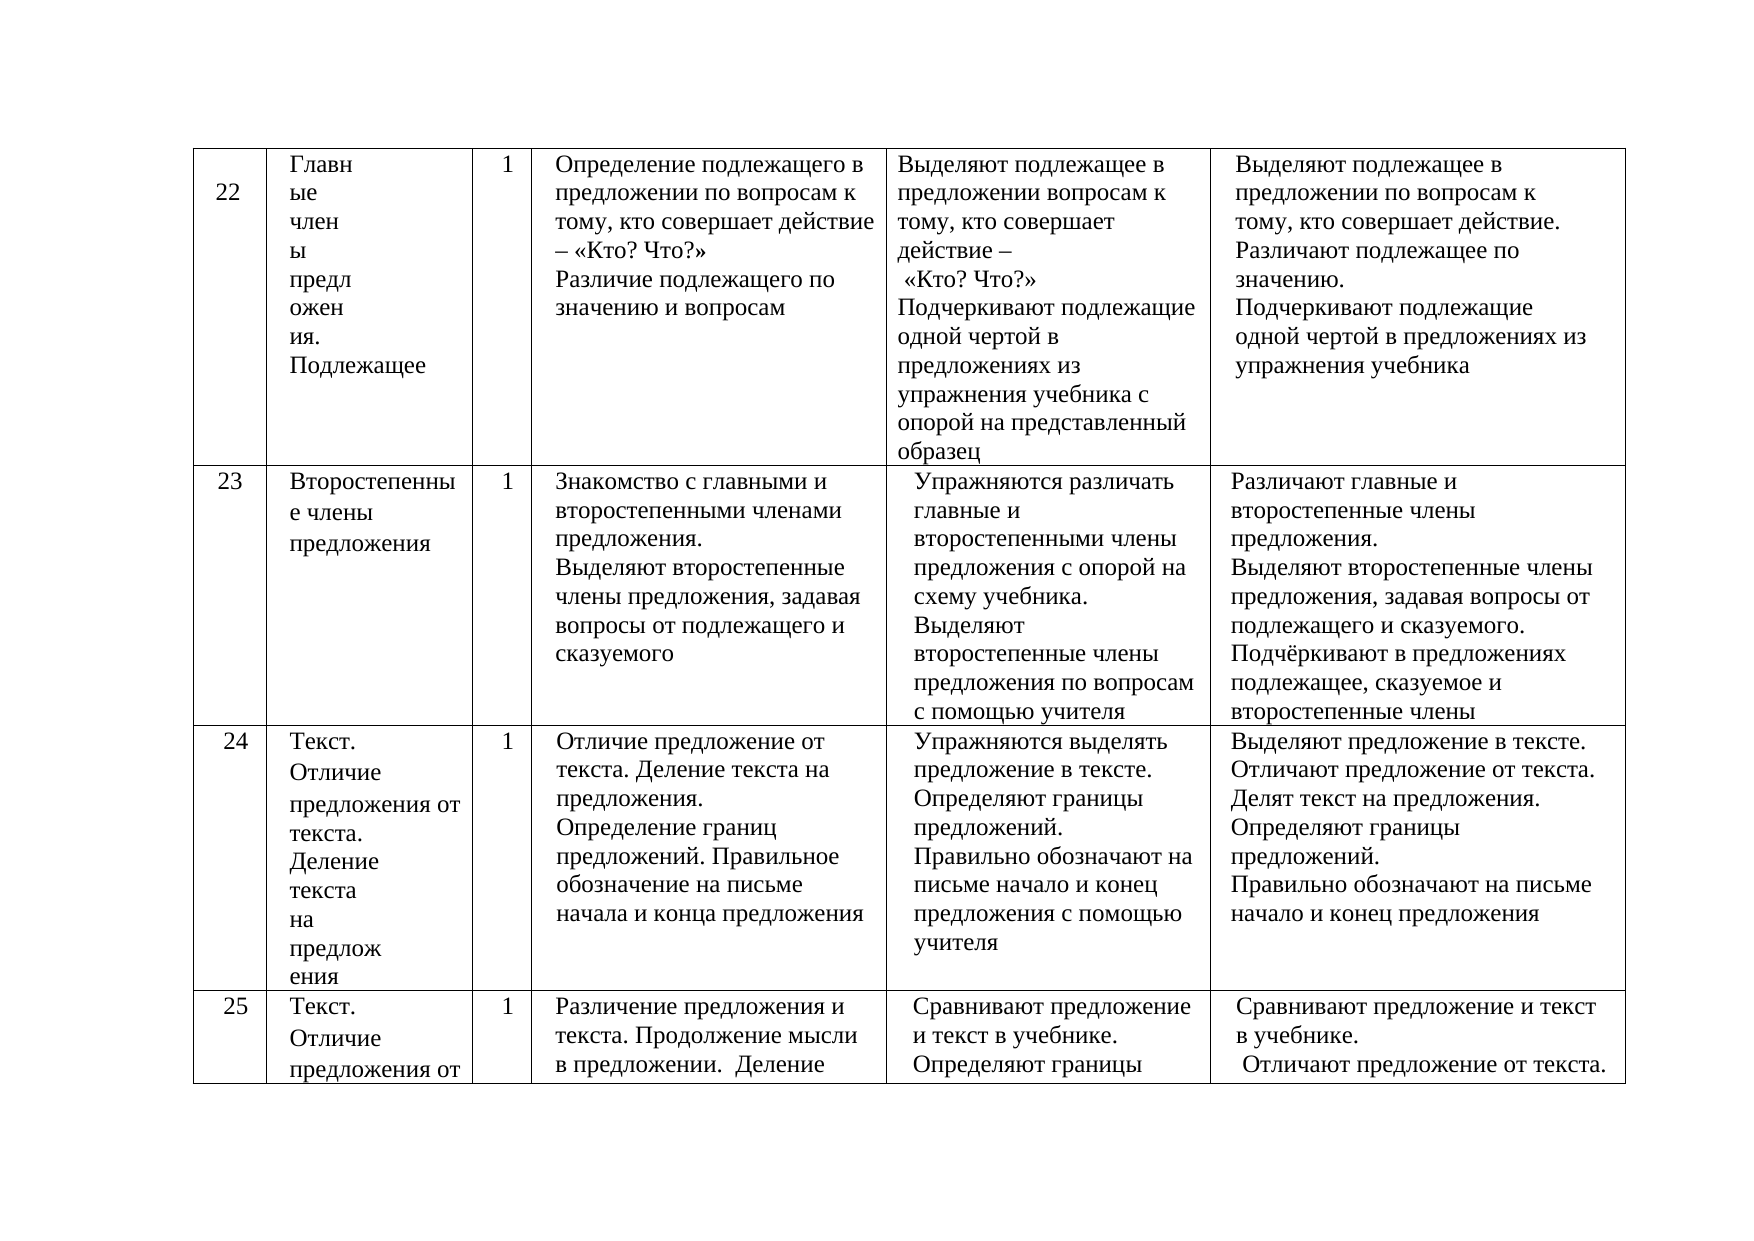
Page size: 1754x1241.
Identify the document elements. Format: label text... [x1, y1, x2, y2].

table_cell Различают главные и второстепенные члены предложения. Выделяют второстепенные члены предложения, задавая вопросы от подлежащего и сказуемого. Подчёркивают в предложениях подлежащее, сказуемое и второстепенные члены [1211, 466, 1625, 725]
table_cell 23 [194, 466, 266, 725]
table_cell 1 [473, 991, 531, 1083]
table_cell 25 [194, 991, 266, 1083]
table_header Определение подлежащего в предложении по вопросам к тому, кто совершает действие – «Кто? Что?» Различие подлежащего по значению и вопросам [532, 149, 886, 465]
table_header Выделяют подлежащее в предложении по вопросам к тому, кто совершает действие. Различают подлежащее по значению. Подчеркивают подлежащие одной чертой в предложениях из упражнения учебника [1211, 149, 1625, 465]
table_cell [887, 991, 1210, 1083]
table_header Главные члены предложения. Подлежащее [267, 149, 472, 465]
table_header 1 [473, 149, 531, 465]
table_cell 24 [194, 726, 266, 990]
table_header 22 [194, 149, 266, 465]
table_cell 1 [473, 726, 531, 990]
table_header Выделяют подлежащее в предложении вопросам к тому, кто совершает действие – «Кто? Что?» Подчеркивают подлежащие одной чертой в предложениях из упражнения учебника с опорой на представленный образец [887, 149, 1210, 465]
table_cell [532, 991, 886, 1083]
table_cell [1211, 991, 1625, 1083]
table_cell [267, 991, 472, 1083]
table_cell Упражняются выделять предложение в тексте. Определяют границы предложений. Правильно обозначают на письме начало и конец предложения с помощью учителя [887, 726, 1210, 990]
table_cell Выделяют предложение в тексте. Отличают предложение от текста. Делят текст на предложения. Определяют границы предложений. Правильно обозначают на письме начало и конец предложения [1211, 726, 1625, 990]
table_cell Отличие предложение от текста. Деление текста на предложения. Определение границ предложений. Правильное обозначение на письме начала и конца предложения [532, 726, 886, 990]
table_cell 1 [473, 466, 531, 725]
table_cell Текст. Отличие предложения от текста. Деление текста на предложения [267, 726, 472, 990]
table_cell Упражняются различать главные и второстепенными члены предложения с опорой на схему учебника. Выделяют второстепенные члены предложения по вопросам с помощью учителя [887, 466, 1210, 725]
table_cell Второстепенные члены предложения [267, 466, 472, 725]
table_cell Знакомство с главными и второстепенными членами предложения. Выделяют второстепенные члены предложения, задавая вопросы от подлежащего и сказуемого [532, 466, 886, 725]
